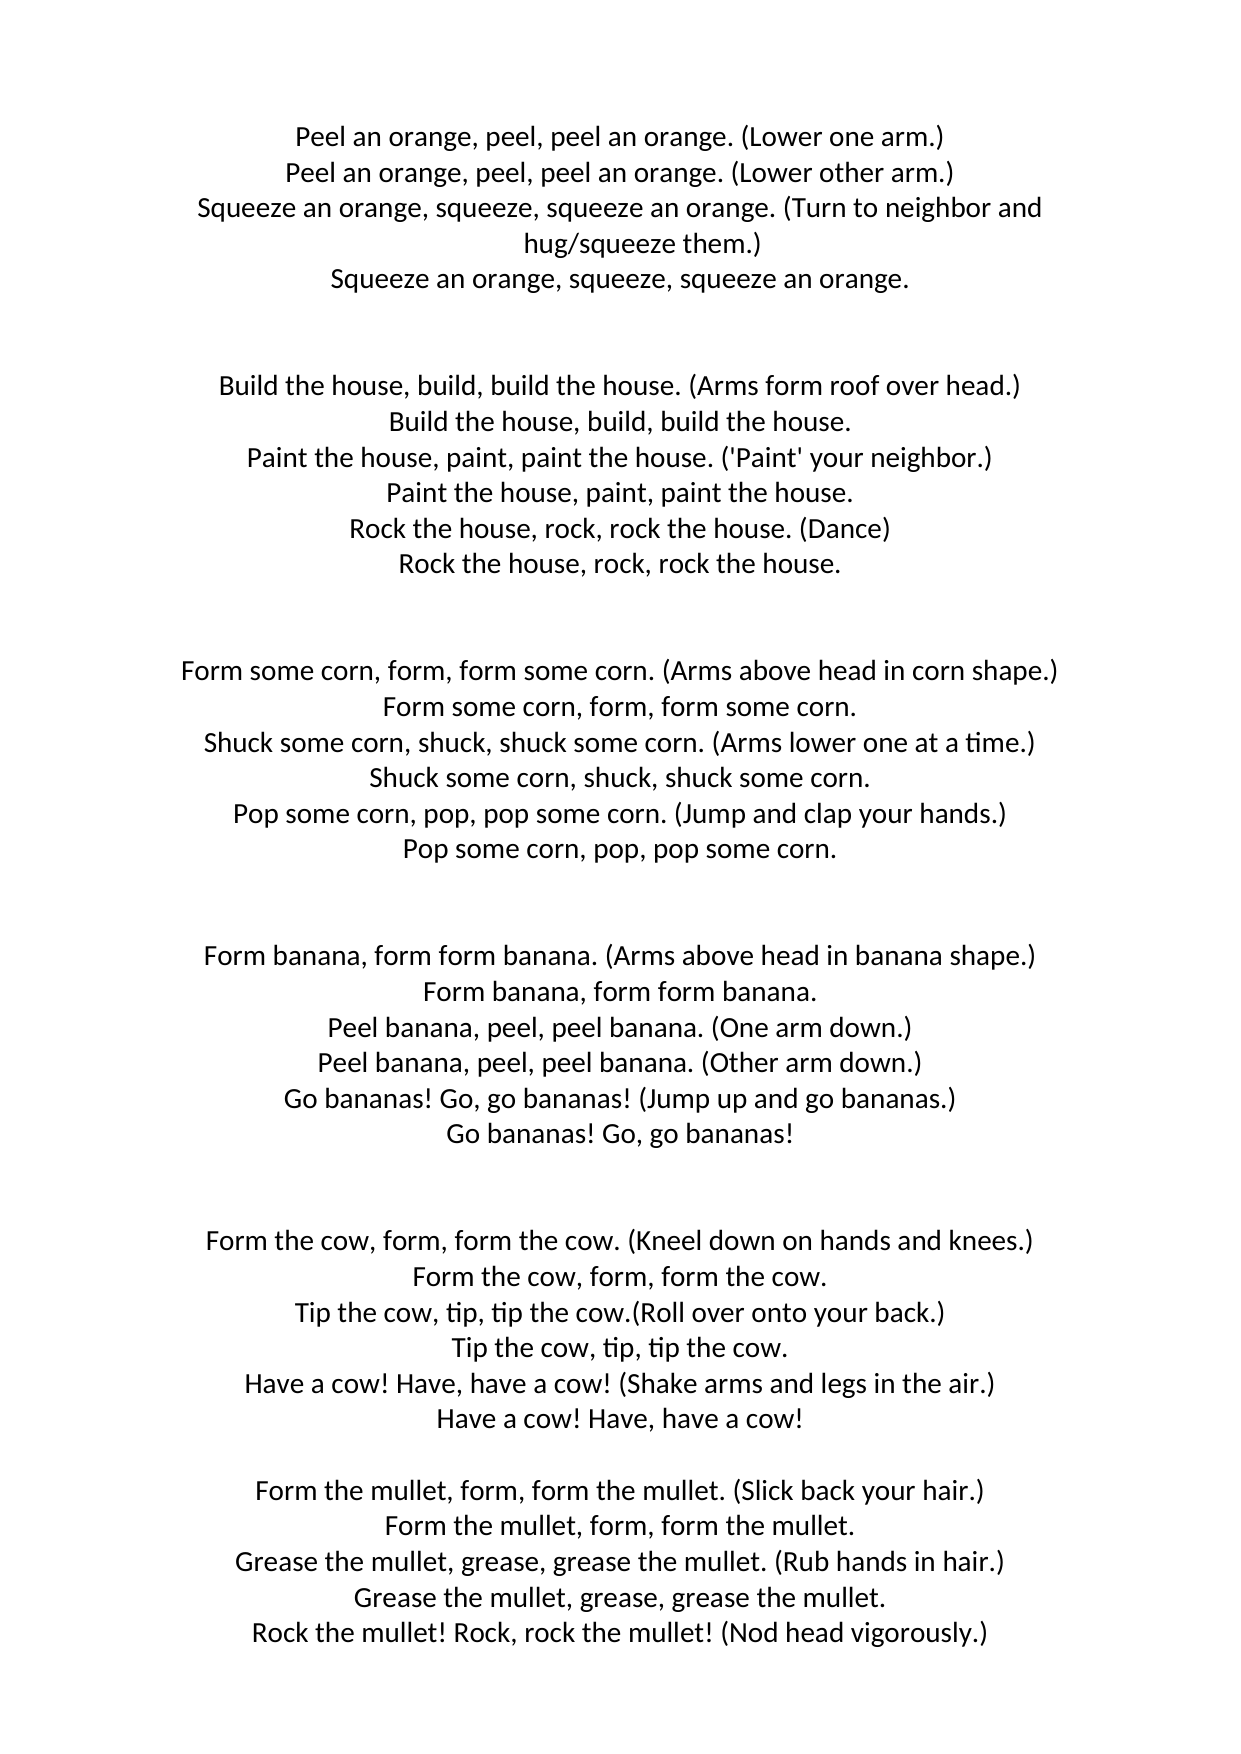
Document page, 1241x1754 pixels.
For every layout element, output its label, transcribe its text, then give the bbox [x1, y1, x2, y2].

list Paint the house, paint, paint the house. [118, 474, 1122, 510]
list Rock the house, rock, rock the house. (Dance) [118, 510, 1122, 546]
list Form the mullet, form, form the mullet. [118, 1507, 1122, 1543]
list Go bananas! Go, go bananas! (Jump up and go bananas.) [118, 1080, 1122, 1116]
list Peel an orange, peel, peel an orange. (Lower one arm.) [118, 118, 1122, 154]
list Grease the mullet, grease, grease the mullet. (Rub hands in hair.) [118, 1543, 1122, 1579]
list Pop some corn, pop, pop some corn. (Jump and clap your hands.) [118, 795, 1122, 831]
list Rock the mullet! Rock, rock the mullet! (Nod head vigorously.) [118, 1614, 1122, 1650]
list Grease the mullet, grease, grease the mullet. [118, 1579, 1122, 1614]
list Shuck some corn, shuck, shuck some corn. [118, 759, 1122, 795]
list Peel banana, peel, peel banana. (One arm down.) [118, 1009, 1122, 1044]
list Form the cow, form, form the cow. (Kneel down on hands and knees.) [118, 1222, 1122, 1258]
list Tip the cow, tip, tip the cow.(Roll over onto your back.) [118, 1294, 1122, 1329]
list Rock the house, rock, rock the house. [118, 546, 1122, 581]
list Paint the house, paint, paint the house. ('Paint' your neighbor.) [118, 439, 1122, 474]
list Build the house, build, build the house. (Arms form roof over head.) [118, 367, 1122, 403]
list Form the cow, form, form the cow. [118, 1258, 1122, 1294]
list Form some corn, form, form some corn. (Arms above head in corn shape.) [118, 652, 1122, 688]
list Have a cow! Have, have a cow! [118, 1401, 1122, 1436]
list Form the mullet, form, form the mullet. (Slick back your hair.) [118, 1472, 1122, 1507]
list Squeeze an orange, squeeze, squeeze an orange. (Turn to neighbor and hug/squeeze them.) [118, 189, 1122, 261]
list Build the house, build, build the house. [118, 403, 1122, 439]
list Pop some corn, pop, pop some corn. [118, 831, 1122, 866]
list Squeeze an orange, squeeze, squeeze an orange. [118, 261, 1122, 296]
list Peel an orange, peel, peel an orange. (Lower other arm.) [118, 154, 1122, 189]
list Shuck some corn, shuck, shuck some corn. (Arms lower one at a time.) [118, 724, 1122, 759]
list Peel banana, peel, peel banana. (Other arm down.) [118, 1044, 1122, 1080]
list Have a cow! Have, have a cow! (Shake arms and legs in the air.) [118, 1365, 1122, 1401]
list Form some corn, form, form some corn. [118, 688, 1122, 724]
list Go bananas! Go, go bananas! [118, 1116, 1122, 1151]
list Form banana, form form banana. [118, 973, 1122, 1009]
list Tip the cow, tip, tip the cow. [118, 1329, 1122, 1365]
list Form banana, form form banana. (Arms above head in banana shape.) [118, 937, 1122, 973]
